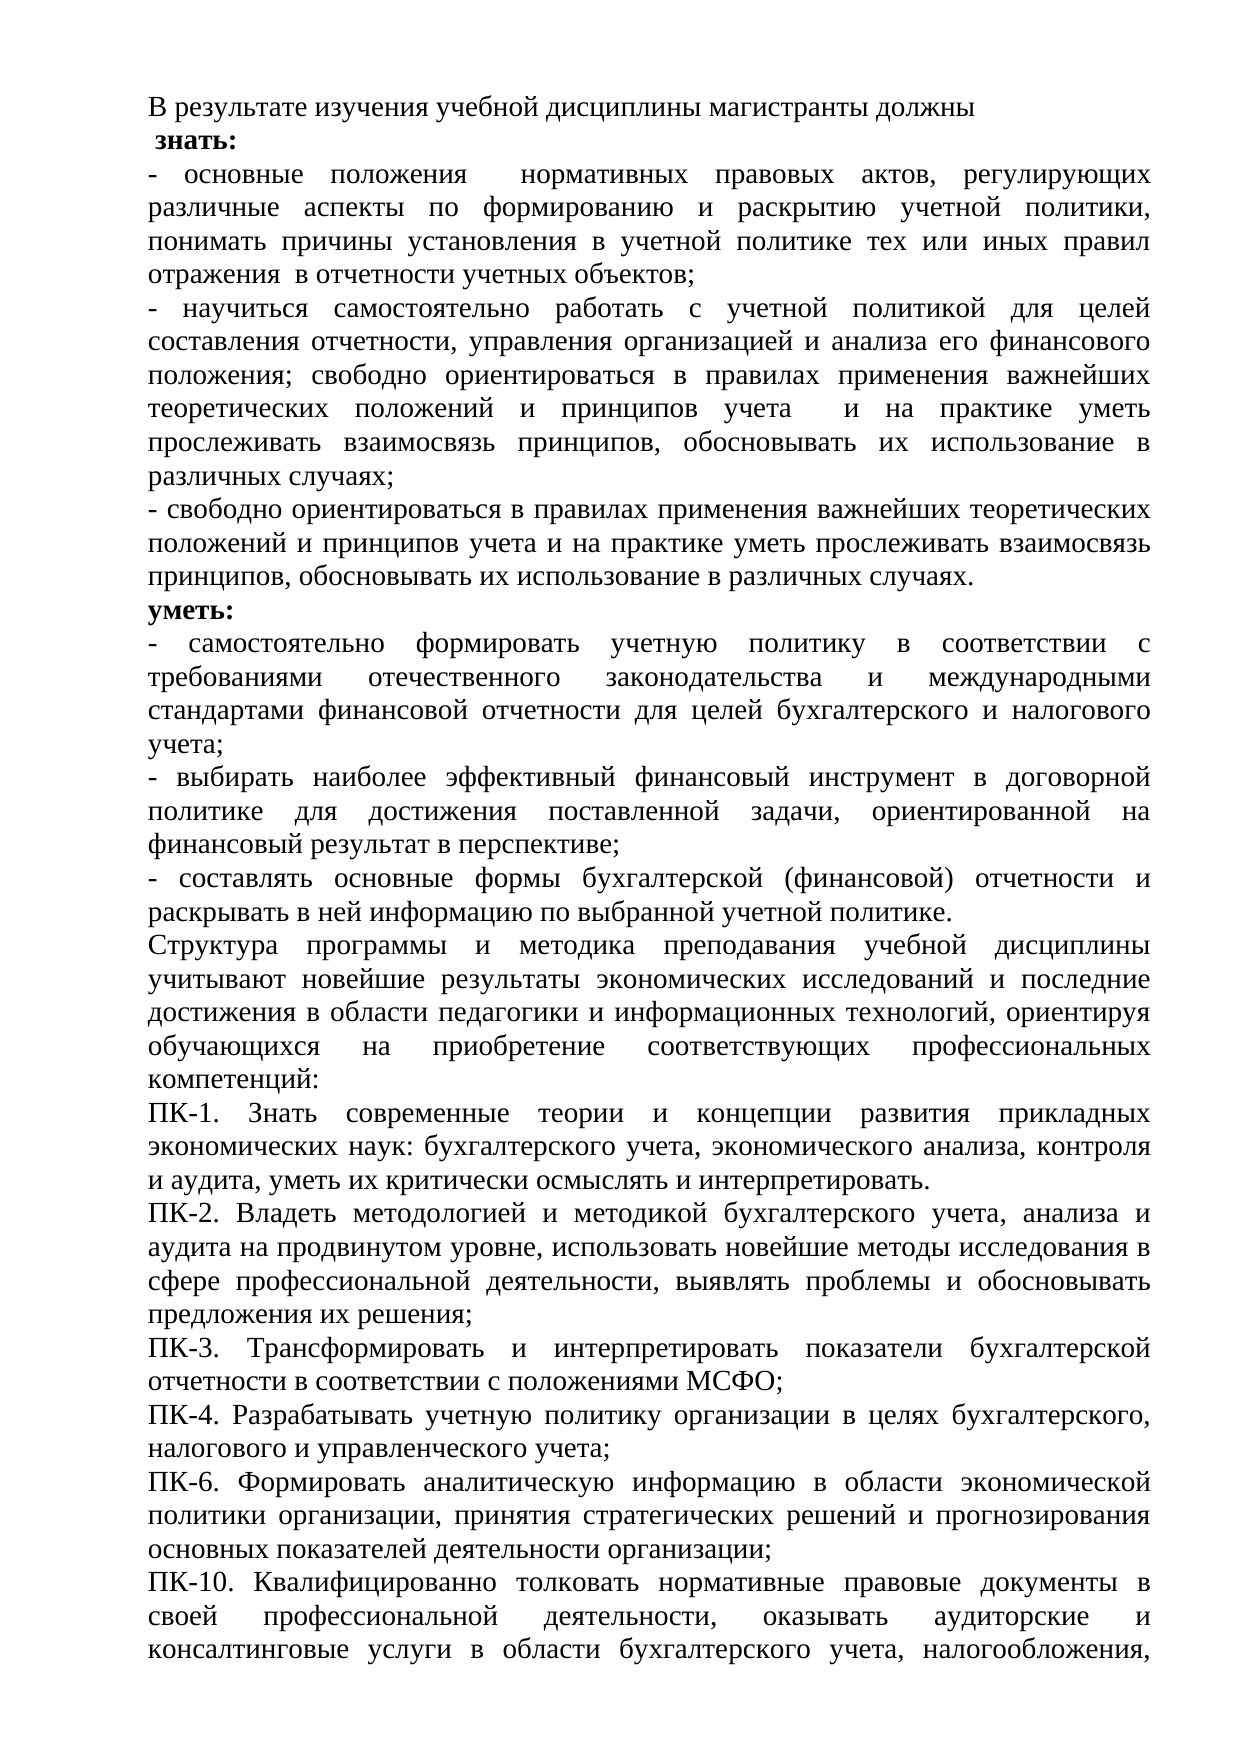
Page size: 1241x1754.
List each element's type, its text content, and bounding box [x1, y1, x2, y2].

text В результате изучения учебной дисциплины магистранты должны [148, 89, 1152, 122]
text - составлять основные формы бухгалтерской (финансовой) отчетности и раскрывать в ней информацию по выбранной учетной политике. [148, 860, 1152, 927]
text ПК-6. Формировать аналитическую информацию в области экономической политики организации, принятия стратегических решений и прогнозирования основных показателей деятельности организации; [148, 1464, 1152, 1564]
text знать: [148, 122, 1152, 156]
text ПК-4. Разрабатывать учетную политику организации в целях бухгалтерского, налогового и управленческого учета; [148, 1397, 1152, 1464]
text - свободно ориентироваться в правилах применения важнейших теоретических положений и принципов учета и на практике уметь прослеживать взаимосвязь принципов, обосновывать их использование в различных случаях. [148, 491, 1152, 592]
text ПК-1. Знать современные теории и концепции развития прикладных экономических наук: бухгалтерского учета, экономического анализа, контроля и аудита, уметь их критически осмыслять и интерпретировать. [148, 1095, 1152, 1196]
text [148, 1564, 1152, 1665]
text - научиться самостоятельно работать с учетной политикой для целей составления отчетности, управления организацией и анализа его финансового положения; свободно ориентироваться в правилах применения важнейших теоретических положений и принципов учета и на практике уметь прослеживать взаимосвязь принципов, обосновывать их использование в различных случаях; [148, 290, 1152, 491]
text уметь: [148, 592, 1152, 625]
text - самостоятельно формировать учетную политику в соответствии с требованиями отечественного законодательства и международными стандартами финансовой отчетности для целей бухгалтерского и налогового учета; [148, 625, 1152, 759]
text Структура программы и методика преподавания учебной дисциплины учитывают новейшие результаты экономических исследований и последние достижения в области педагогики и информационных технологий, ориентируя обучающихся на приобретение соответствующих профессиональных компетенций: [148, 927, 1152, 1095]
text - выбирать наиболее эффективный финансовый инструмент в договорной политике для достижения поставленной задачи, ориентированной на финансовый результат в перспективе; [148, 759, 1152, 860]
text - основные положения нормативных правовых актов, регулирующих различные аспекты по формированию и раскрытию учетной политики, понимать причины установления в учетной политике тех или иных правил отражения в отчетности учетных объектов; [148, 156, 1152, 290]
text ПК-3. Трансформировать и интерпретировать показатели бухгалтерской отчетности в соответствии с положениями МСФО; [148, 1330, 1152, 1397]
text ПК-2. Владеть методологией и методикой бухгалтерского учета, анализа и аудита на продвинутом уровне, использовать новейшие методы исследования в сфере профессиональной деятельности, выявлять проблемы и обосновывать предложения их решения; [148, 1196, 1152, 1330]
